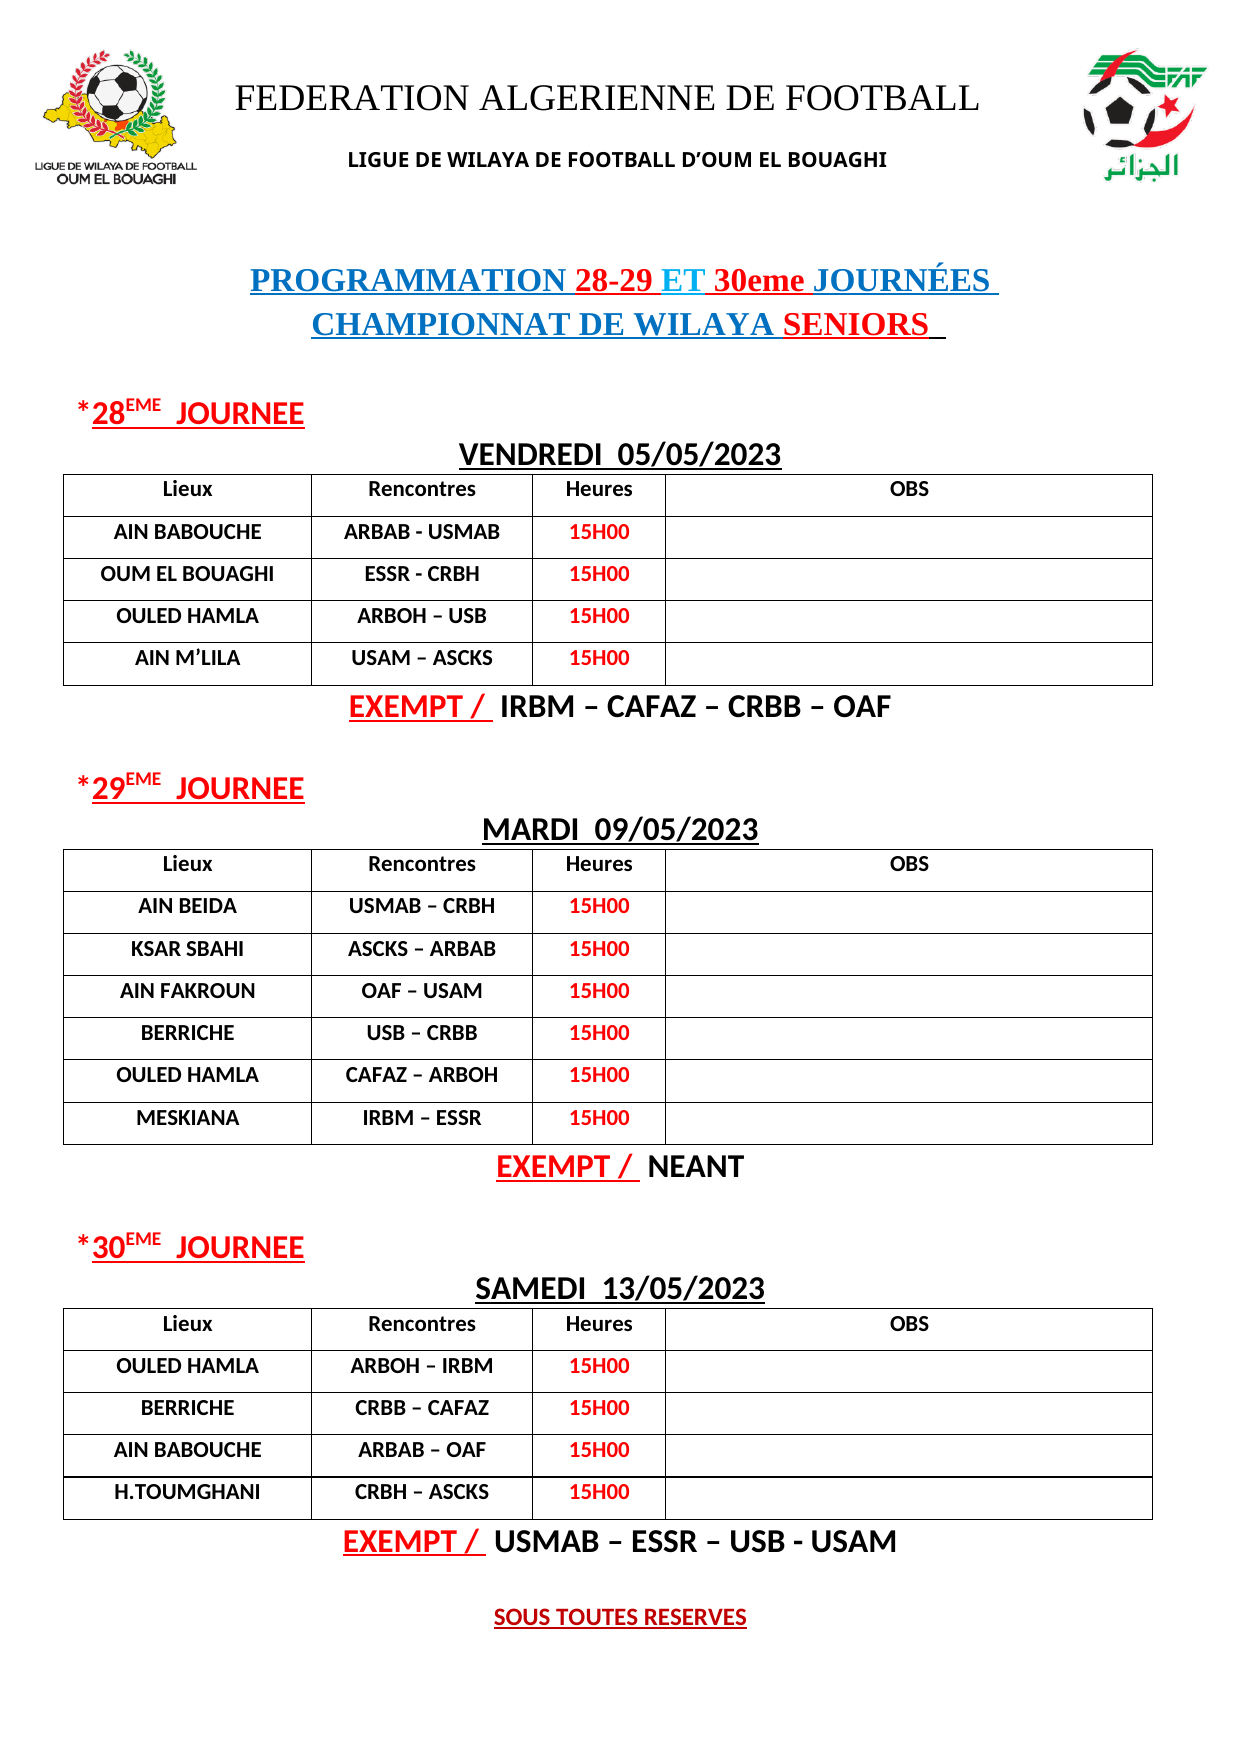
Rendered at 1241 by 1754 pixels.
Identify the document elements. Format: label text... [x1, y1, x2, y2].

text MARDI 09/05/2023 [75, 808, 1165, 848]
table_cell ARBAB - USMAB [312, 517, 532, 558]
table_cell OUM EL BOUAGHI [64, 559, 311, 600]
table_cell CRBH – ASCKS [312, 1478, 532, 1519]
table_cell [666, 1060, 1152, 1102]
picture [1075, 36, 1211, 189]
table_cell 15H00 [533, 601, 665, 642]
table_header Heures [533, 475, 665, 516]
table_header Lieux [64, 850, 311, 891]
text LIGUE DE WILAYA DE FOOTBALL D’OUM EL BOUAGHI [75, 145, 1075, 174]
table_header Heures [533, 1309, 665, 1350]
table_cell USAM – ASCKS [312, 643, 532, 684]
table_cell CAFAZ – ARBOH [312, 1060, 532, 1102]
table_cell 15H00 [533, 1478, 665, 1519]
table_cell 15H00 [533, 976, 665, 1017]
table_cell AIN BEIDA [64, 892, 311, 933]
text *28EME JOURNEE [75, 392, 1165, 433]
text SOUS TOUTES RESERVES [75, 1601, 1165, 1632]
table_cell ARBOH – IRBM [312, 1351, 532, 1392]
table_header OBS [666, 850, 1152, 891]
table_cell 15H00 [533, 1060, 665, 1102]
picture [32, 45, 200, 189]
text SAMEDI 13/05/2023 [75, 1267, 1165, 1308]
table_header Rencontres [312, 850, 532, 891]
table_cell H.TOUMGHANI [64, 1478, 311, 1519]
text FEDERATION ALGERIENNE DE FOOTBALL [75, 75, 1075, 118]
text *30EME JOURNEE [75, 1226, 1165, 1267]
text PROGRAMMATION 28-29 ET 30eme JOURNÉES [75, 260, 1165, 298]
table_cell [666, 1018, 1152, 1059]
table_cell [666, 1393, 1152, 1434]
table_cell ARBOH – USB [312, 601, 532, 642]
table_header Lieux [64, 475, 311, 516]
table_cell 15H00 [533, 1435, 665, 1476]
table_cell [666, 934, 1152, 975]
table_cell [666, 559, 1152, 600]
table_cell 15H00 [533, 1018, 665, 1059]
table_cell 15H00 [533, 1351, 665, 1392]
table_cell CRBB – CAFAZ [312, 1393, 532, 1434]
text CHAMPIONNAT DE WILAYA SENIORS [75, 304, 1165, 342]
table_cell 15H00 [533, 934, 665, 975]
table_cell [666, 517, 1152, 558]
table_cell ARBAB – OAF [312, 1435, 532, 1476]
table_cell 15H00 [533, 892, 665, 933]
table_cell ESSR - CRBH [312, 559, 532, 600]
table_cell OULED HAMLA [64, 1351, 311, 1392]
table_header Heures [533, 850, 665, 891]
table_header OBS [666, 1309, 1152, 1350]
table_header Lieux [64, 1309, 311, 1350]
text VENDREDI 05/05/2023 [75, 433, 1165, 473]
table_cell 15H00 [533, 643, 665, 684]
table_cell IRBM – ESSR [312, 1103, 532, 1144]
table_cell [666, 892, 1152, 933]
table_cell AIN BABOUCHE [64, 1435, 311, 1476]
table_cell 15H00 [533, 1103, 665, 1144]
table_cell [666, 601, 1152, 642]
table_cell ASCKS – ARBAB [312, 934, 532, 975]
text *29EME JOURNEE [75, 767, 1165, 808]
table_header OBS [666, 475, 1152, 516]
text EXEMPT / IRBM – CAFAZ – CRBB – OAF [75, 686, 1165, 726]
table_cell [666, 976, 1152, 1017]
table_header Rencontres [312, 1309, 532, 1350]
table_cell USB – CRBB [312, 1018, 532, 1059]
text EXEMPT / NEANT [75, 1145, 1165, 1186]
table_cell OULED HAMLA [64, 1060, 311, 1102]
table_cell AIN BABOUCHE [64, 517, 311, 558]
table_cell BERRICHE [64, 1393, 311, 1434]
table_cell MESKIANA [64, 1103, 311, 1144]
table_cell OULED HAMLA [64, 601, 311, 642]
table_cell [666, 1478, 1152, 1519]
table_cell 15H00 [533, 559, 665, 600]
table_cell AIN FAKROUN [64, 976, 311, 1017]
table_cell BERRICHE [64, 1018, 311, 1059]
table_cell 15H00 [533, 517, 665, 558]
table_cell 15H00 [533, 1393, 665, 1434]
table_cell USMAB – CRBH [312, 892, 532, 933]
table_cell [666, 1351, 1152, 1392]
table_cell [666, 643, 1152, 684]
table_cell OAF – USAM [312, 976, 532, 1017]
table_cell AIN M’LILA [64, 643, 311, 684]
text EXEMPT / USMAB – ESSR – USB - USAM [75, 1520, 1165, 1560]
table_cell [666, 1103, 1152, 1144]
table_cell [666, 1435, 1152, 1476]
table_header Rencontres [312, 475, 532, 516]
table_cell KSAR SBAHI [64, 934, 311, 975]
